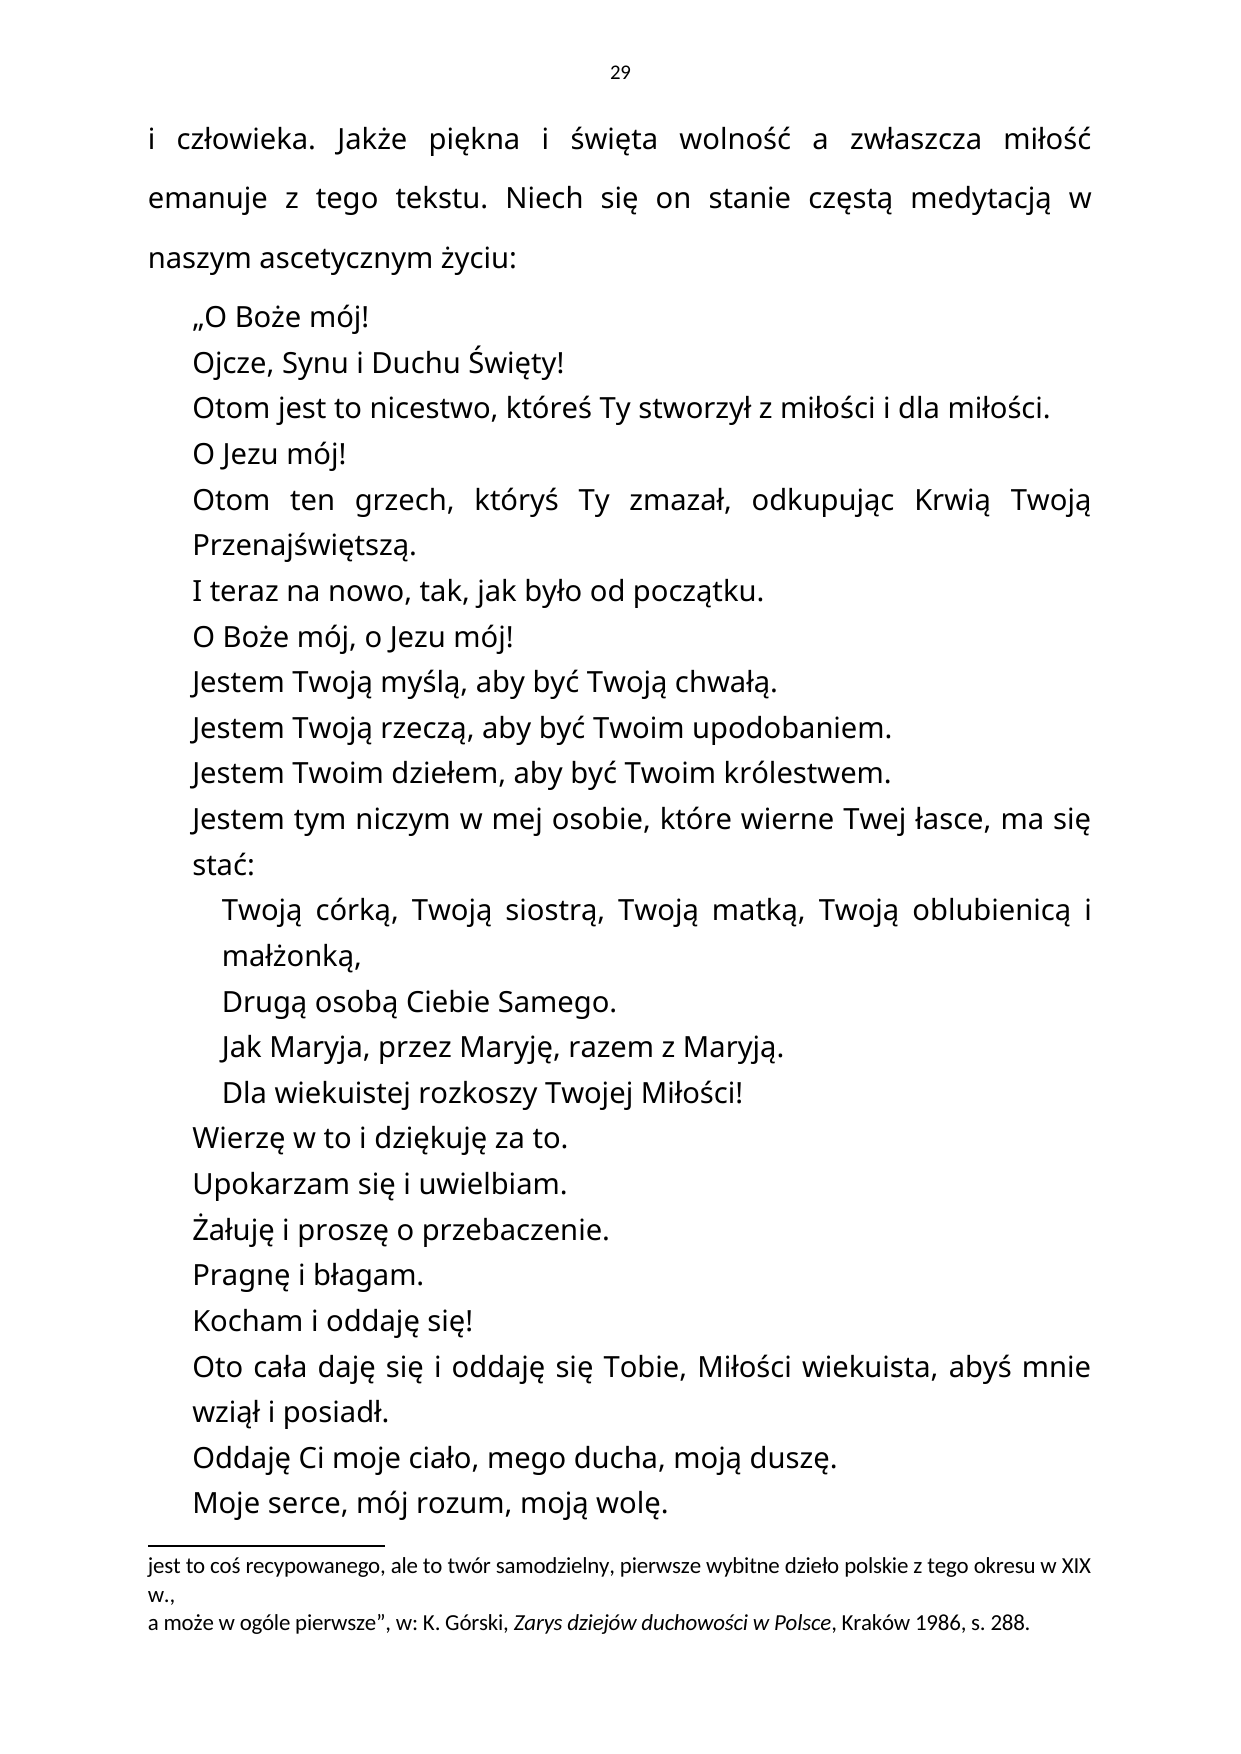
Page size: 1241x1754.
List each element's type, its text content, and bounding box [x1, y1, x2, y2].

list Jestem Twoją rzeczą, aby być Twoim upodobaniem. [192, 707, 1093, 747]
list Drugą osobą Ciebie Samego. [222, 981, 1093, 1021]
list O Jezu mój! [192, 433, 1093, 473]
list Twoją córką, Twoją siostrą, Twoją matką, Twoją oblubienicą i małżonką, [222, 890, 1093, 975]
list Pragnę i błagam. [192, 1255, 1093, 1294]
list Oddaję Ci moje ciało, mego ducha, moją duszę. [192, 1437, 1093, 1477]
list Otom jest to nicestwo, któreś Ty stworzył z miłości i dla miłości. [192, 388, 1093, 427]
list Moje serce, mój rozum, moją wolę. [192, 1483, 1093, 1522]
list Żałuję i proszę o przebaczenie. [192, 1209, 1093, 1249]
list Wierzę w to i dziękuję za to. [192, 1118, 1093, 1157]
list „O Boże mój! [192, 297, 1093, 336]
list Jak Maryja, przez Maryję, razem z Maryją. [222, 1027, 1093, 1066]
list Dla wiekuistej rozkoszy Twojej Miłości! [222, 1072, 1093, 1112]
list I teraz na nowo, tak, jak było od początku. [192, 570, 1093, 610]
list Kocham i oddaję się! [192, 1300, 1093, 1340]
list Oto cała daję się i oddaję się Tobie, Miłości wiekuista, abyś mnie wziął i posiadł. [192, 1346, 1093, 1431]
list O Boże mój, o Jezu mój! [192, 616, 1093, 656]
list Jestem Twoim dziełem, aby być Twoim królestwem. [192, 753, 1093, 792]
list Upokarzam się i uwielbiam. [192, 1163, 1093, 1203]
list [148, 118, 1093, 277]
list Jestem tym niczym w mej osobie, które wierne Twej łasce, ma się stać: [192, 798, 1093, 884]
list Jestem Twoją myślą, aby być Twoją chwałą. [192, 662, 1093, 701]
list Ojcze, Synu i Duchu Święty! [192, 342, 1093, 382]
list Otom ten grzech, któryś Ty zmazał, odkupując Krwią Twoją Przenajświętszą. [192, 479, 1093, 564]
